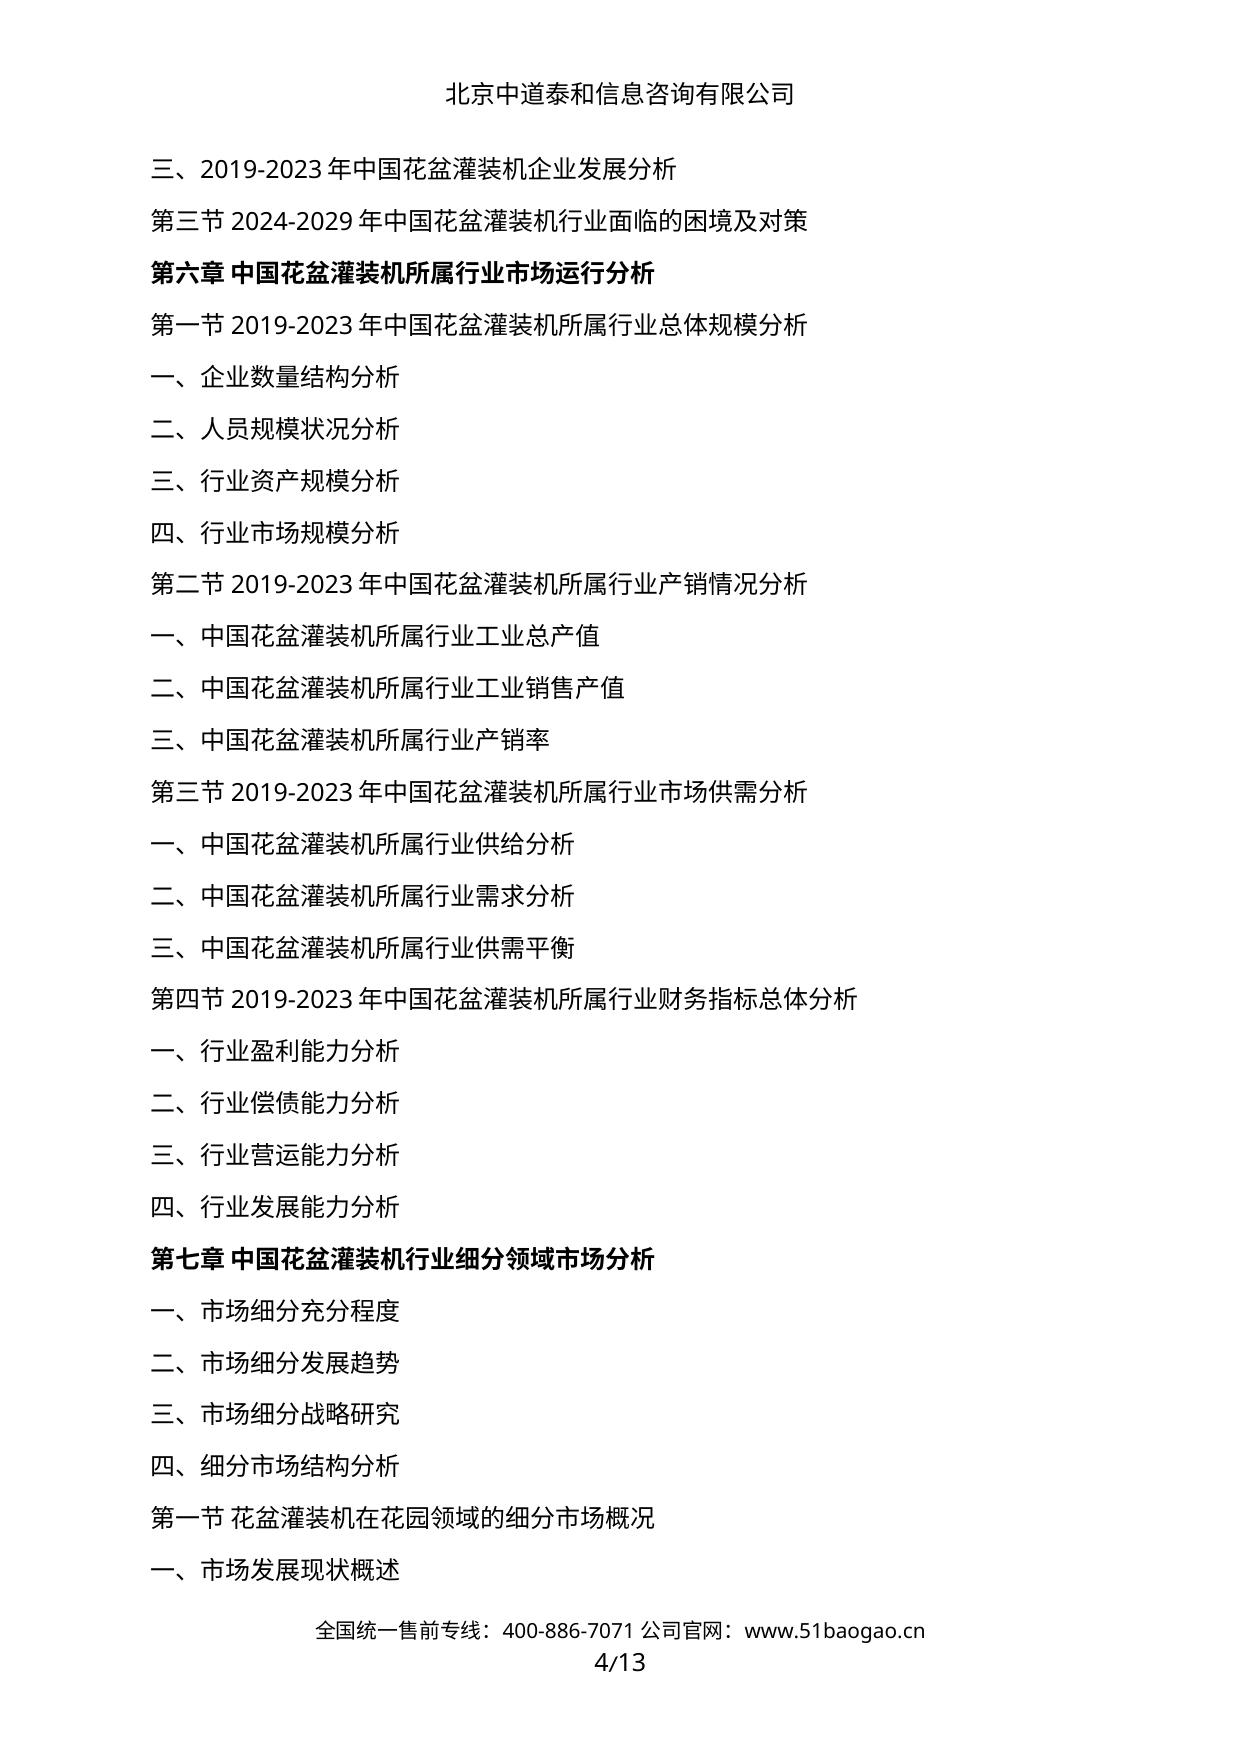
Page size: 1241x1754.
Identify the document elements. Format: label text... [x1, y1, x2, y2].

text 一、行业盈利能力分析 [150, 1032, 1090, 1068]
text 二、中国花盆灌装机所属行业需求分析 [150, 876, 1090, 912]
text 二、人员规模状况分析 [150, 409, 1090, 446]
text 四、行业市场规模分析 [150, 513, 1090, 549]
text 三、市场细分战略研究 [150, 1395, 1090, 1431]
text 二、中国花盆灌装机所属行业工业销售产值 [150, 669, 1090, 705]
text 二、行业偿债能力分析 [150, 1084, 1090, 1120]
text 四、行业发展能力分析 [150, 1187, 1090, 1224]
text 第二节 2019-2023年中国花盆灌装机所属行业产销情况分析 [150, 565, 1090, 601]
text 第一节 花盆灌装机在花园领域的细分市场概况 [150, 1499, 1090, 1535]
text 一、中国花盆灌装机所属行业供给分析 [150, 824, 1090, 861]
text 三、行业资产规模分析 [150, 461, 1090, 497]
text 一、企业数量结构分析 [150, 357, 1090, 394]
text 三、行业营运能力分析 [150, 1136, 1090, 1172]
text 第一节 2019-2023年中国花盆灌装机所属行业总体规模分析 [150, 306, 1090, 342]
text 第三节 2019-2023年中国花盆灌装机所属行业市场供需分析 [150, 772, 1090, 809]
text 第六章 中国花盆灌装机所属行业市场运行分析 [150, 254, 1090, 290]
text 第四节 2019-2023年中国花盆灌装机所属行业财务指标总体分析 [150, 980, 1090, 1016]
text 三、2019-2023年中国花盆灌装机企业发展分析 [150, 150, 1090, 186]
text 一、市场发展现状概述 [150, 1551, 1090, 1587]
text 四、细分市场结构分析 [150, 1447, 1090, 1483]
text 一、市场细分充分程度 [150, 1291, 1090, 1327]
text 三、中国花盆灌装机所属行业供需平衡 [150, 928, 1090, 964]
text 一、中国花盆灌装机所属行业工业总产值 [150, 617, 1090, 653]
text 二、市场细分发展趋势 [150, 1343, 1090, 1379]
text 三、中国花盆灌装机所属行业产销率 [150, 721, 1090, 757]
text 第三节 2024-2029年中国花盆灌装机行业面临的困境及对策 [150, 202, 1090, 238]
text 第七章 中国花盆灌装机行业细分领域市场分析 [150, 1239, 1090, 1276]
